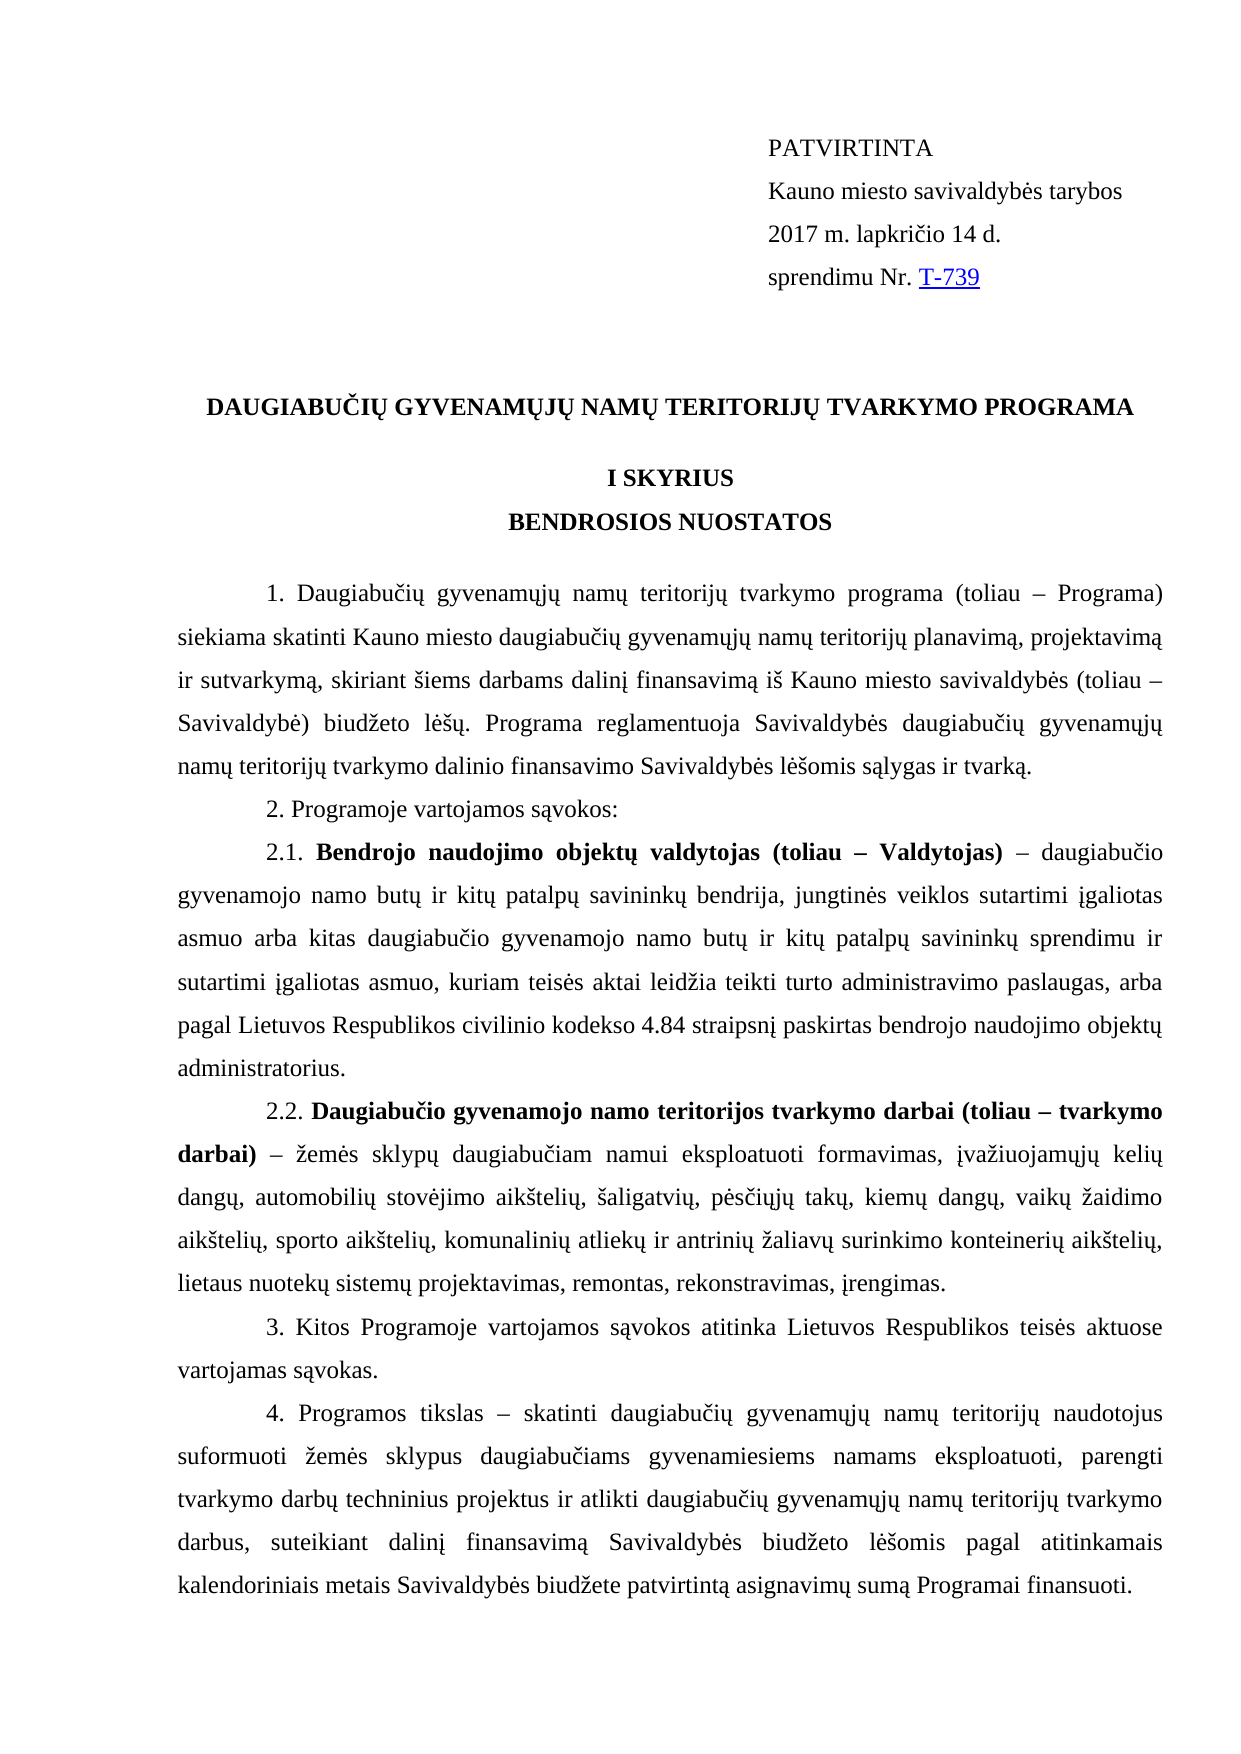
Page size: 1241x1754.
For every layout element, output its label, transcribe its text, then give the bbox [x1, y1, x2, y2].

text 4. Programos tikslas – skatinti daugiabučių gyvenamųjų namų teritorijų naudotojus suformuoti žemės sklypus daugiabučiams gyvenamiesiems namams eksploatuoti, parengti tvarkymo darbų techninius projektus ir atlikti daugiabučių gyvenamųjų namų teritorijų tvarkymo darbus, suteikiant dalinį finansavimą Savivaldybės biudžeto lėšomis pagal atitinkamais kalendoriniais metais Savivaldybės biudžete patvirtintą asignavimų sumą Programai finansuoti. [177, 1398, 1163, 1599]
text sprendimu Nr. T-739 [768, 262, 1163, 291]
text I SKYRIUS [177, 463, 1163, 492]
text PATVIRTINTA [768, 133, 1163, 162]
text 2017 m. lapkričio 14 d. [768, 219, 1163, 248]
text BENDROSIOS NUOSTATOS [177, 507, 1163, 535]
text 1. Daugiabučių gyvenamųjų namų teritorijų tvarkymo programa (toliau – Programa) siekiama skatinti Kauno miesto daugiabučių gyvenamųjų namų teritorijų planavimą, projektavimą ir sutvarkymą, skiriant šiems darbams dalinį finansavimą iš Kauno miesto savivaldybės (toliau – Savivaldybė) biudžeto lėšų. Programa reglamentuoja Savivaldybės daugiabučių gyvenamųjų namų teritorijų tvarkymo dalinio finansavimo Savivaldybės lėšomis sąlygas ir tvarką. [177, 578, 1163, 780]
text 2.1. Bendrojo naudojimo objektų valdytojas (toliau – Valdytojas) – daugiabučio gyvenamojo namo butų ir kitų patalpų savininkų bendrija, jungtinės veiklos sutartimi įgaliotas asmuo arba kitas daugiabučio gyvenamojo namo butų ir kitų patalpų savininkų sprendimu ir sutartimi įgaliotas asmuo, kuriam teisės aktai leidžia teikti turto administravimo paslaugas, arba pagal Lietuvos Respublikos civilinio kodekso 4.84 straipsnį paskirtas bendrojo naudojimo objektų administratorius. [177, 837, 1163, 1082]
text 2. Programoje vartojamos sąvokos: [177, 794, 1163, 823]
text 2.2. Daugiabučio gyvenamojo namo teritorijos tvarkymo darbai (toliau – tvarkymo darbai) – žemės sklypų daugiabučiam namui eksploatuoti formavimas, įvažiuojamųjų kelių dangų, automobilių stovėjimo aikštelių, šaligatvių, pėsčiųjų takų, kiemų dangų, vaikų žaidimo aikštelių, sporto aikštelių, komunalinių atliekų ir antrinių žaliavų surinkimo konteinerių aikštelių, lietaus nuotekų sistemų projektavimas, remontas, rekonstravimas, įrengimas. [177, 1096, 1163, 1297]
text 3. Kitos Programoje vartojamos sąvokos atitinka Lietuvos Respublikos teisės aktuose vartojamas sąvokas. [177, 1312, 1163, 1383]
text Kauno miesto savivaldybės tarybos [768, 176, 1163, 205]
text DAUGIABUČIŲ GYVENAMŲJŲ NAMŲ TERITORIJŲ TVARKYMO PROGRAMA [177, 392, 1163, 420]
